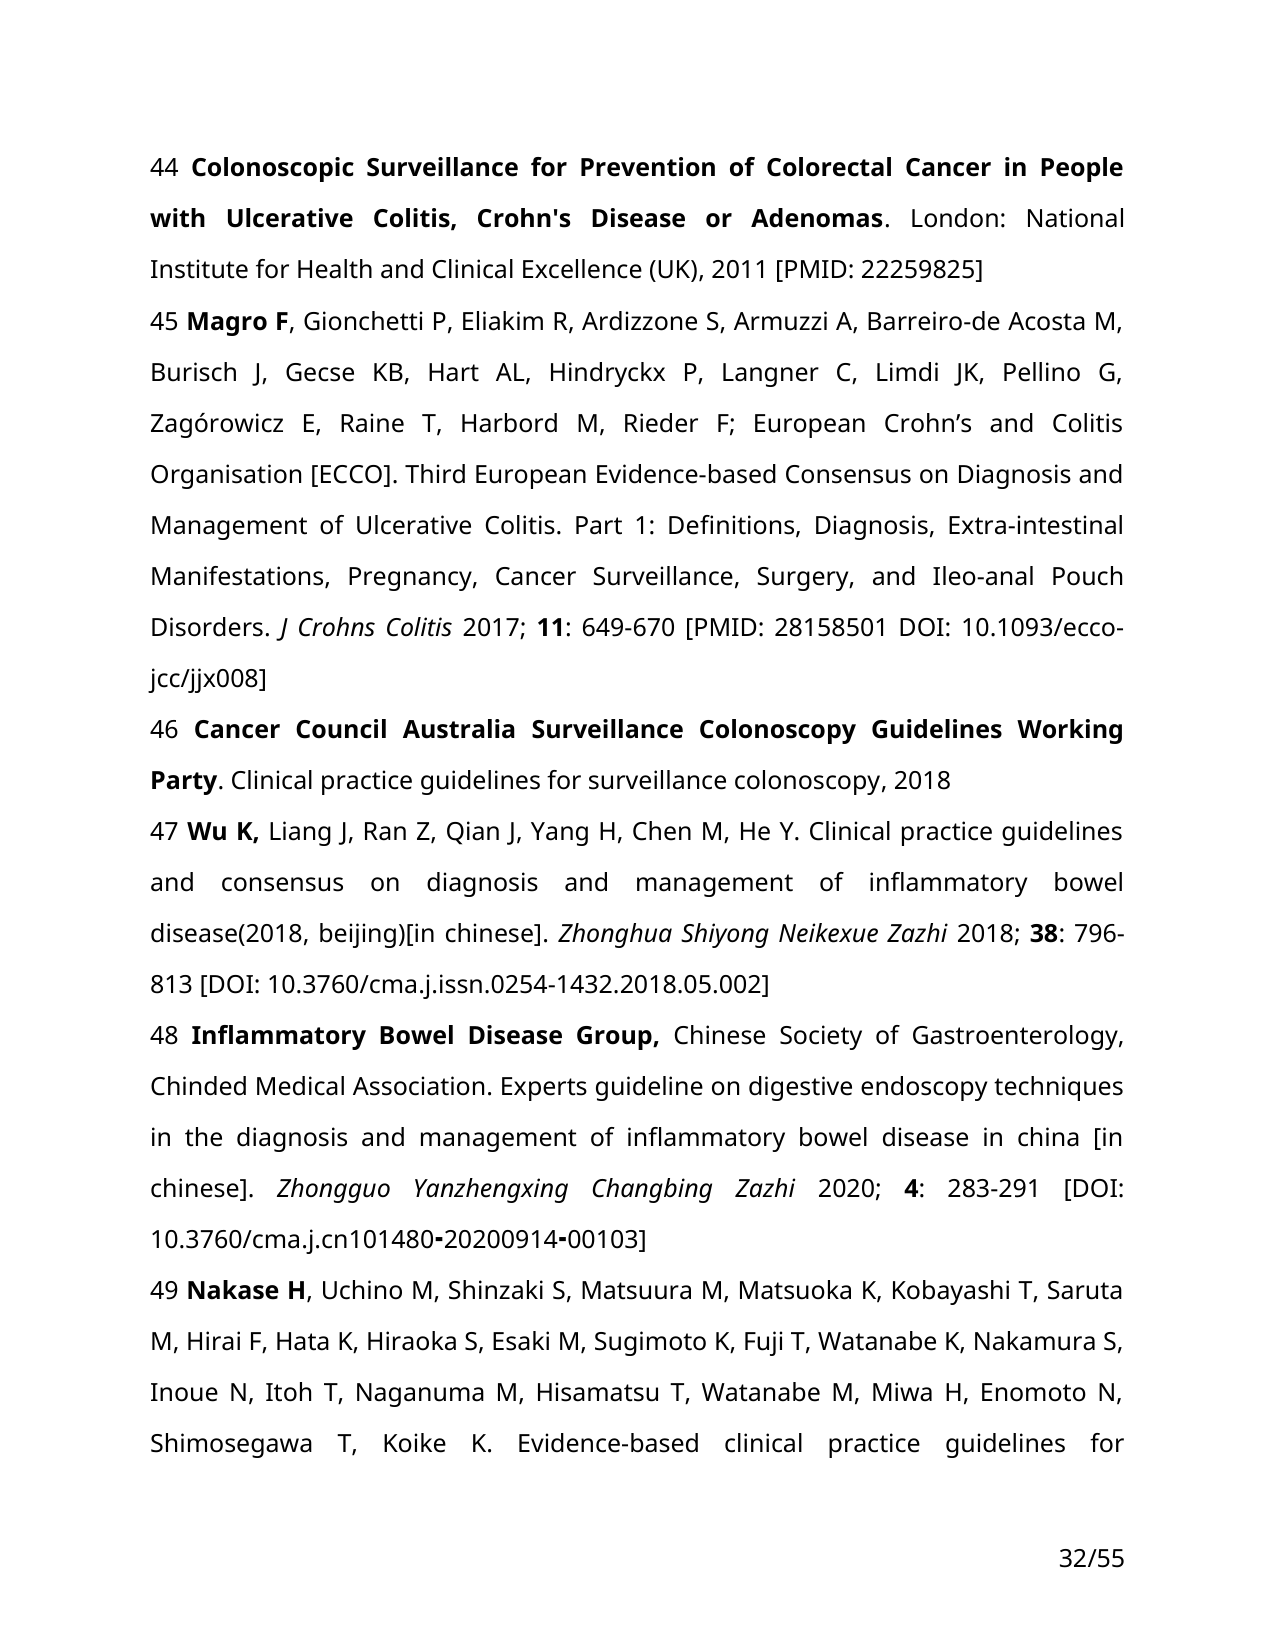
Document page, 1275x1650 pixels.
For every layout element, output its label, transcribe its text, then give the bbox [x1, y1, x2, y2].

text 47 Wu K, Liang J, Ran Z, Qian J, Yang H, Chen M, He Y. Clinical practice guidelines and consensus on diagnosis and management of inflammatory bowel disease(2018, beijing)[in chinese]. Zhonghua Shiyong Neikexue Zazhi 2018; 38: 796-813 [DOI: 10.3760/cma.j.issn.0254-1432.2018.05.002] [150, 813, 1125, 1001]
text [150, 1273, 1125, 1460]
text 45 Magro F, Gionchetti P, Eliakim R, Ardizzone S, Armuzzi A, Barreiro-de Acosta M, Burisch J, Gecse KB, Hart AL, Hindryckx P, Langner C, Limdi JK, Pellino G, Zagórowicz E, Raine T, Harbord M, Rieder F; European Crohn’s and Colitis Organisation [ECCO]. Third European Evidence-based Consensus on Diagnosis and Management of Ulcerative Colitis. Part 1: Definitions, Diagnosis, Extra-intestinal Manifestations, Pregnancy, Cancer Surveillance, Surgery, and Ileo-anal Pouch Disorders. J Crohns Colitis 2017; 11: 649-670 [PMID: 28158501 DOI: 10.1093/ecco-jcc/jjx008] [150, 303, 1125, 694]
text 44 Colonoscopic Surveillance for Prevention of Colorectal Cancer in People with Ulcerative Colitis, Crohn's Disease or Adenomas. London: National Institute for Health and Clinical Excellence (UK), 2011 [PMID: 22259825] [150, 150, 1125, 286]
text 48 Inflammatory Bowel Disease Group, Chinese Society of Gastroenterology, Chinded Medical Association. Experts guideline on digestive endoscopy techniques in the diagnosis and management of inflammatory bowel disease in china [in chinese]. Zhongguo Yanzhengxing Changbing Zazhi 2020; 4: 283-291 [DOI: 10.3760/cma.j.cn101480⁃20200914⁃00103] [150, 1018, 1125, 1256]
text 46 Cancer Council Australia Surveillance Colonoscopy Guidelines Working Party. Clinical practice guidelines for surveillance colonoscopy, 2018 [150, 711, 1125, 797]
